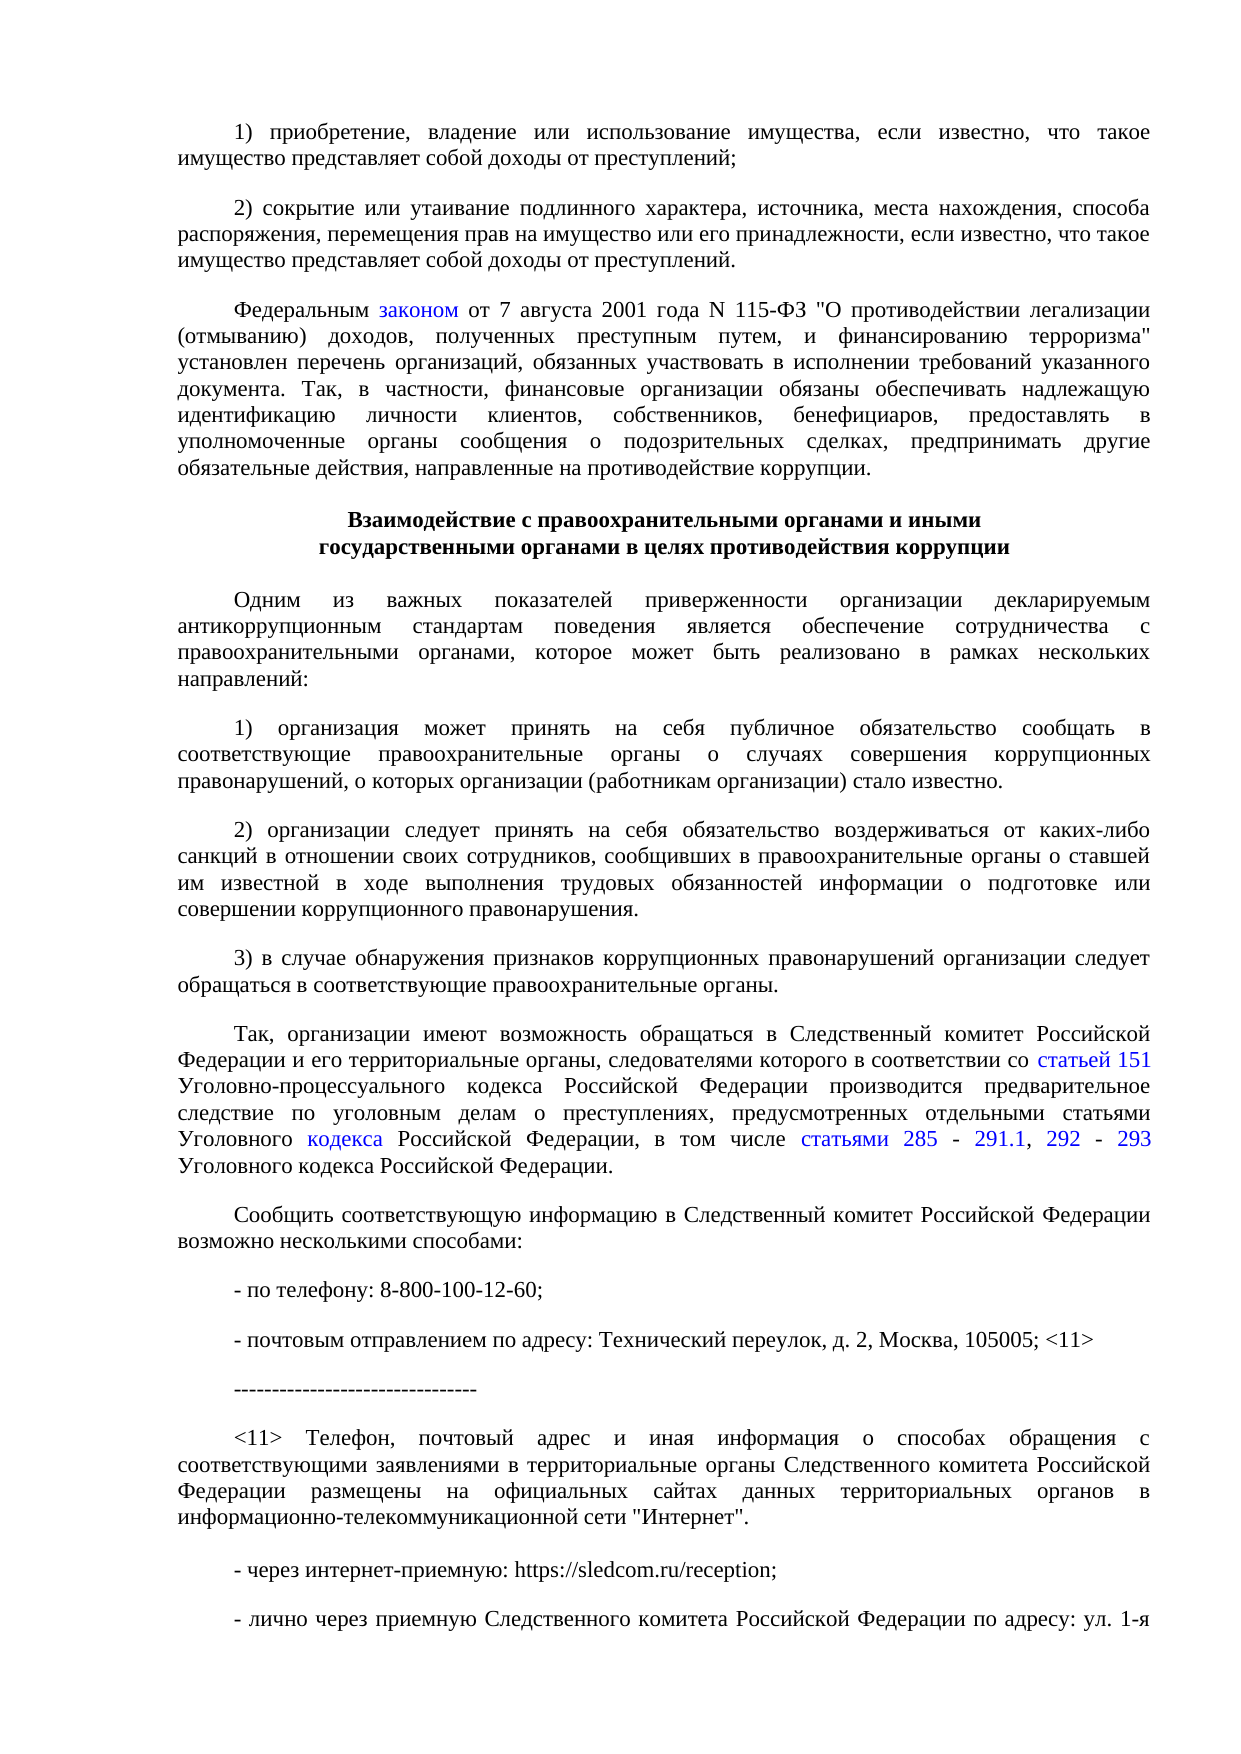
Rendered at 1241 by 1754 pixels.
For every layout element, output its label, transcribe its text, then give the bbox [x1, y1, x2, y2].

text - через интернет-приемную: https://sledcom.ru/reception; [177, 1556, 1152, 1582]
text -------------------------------- [177, 1375, 1152, 1401]
text - почтовым отправлением по адресу: Технический переулок, д. 2, Москва, 105005; <11> [177, 1326, 1152, 1352]
text 2) сокрытие или утаивание подлинного характера, источника, места нахождения, способа распоряжения, перемещения прав на имущество или его принадлежности, если известно, что такое имущество представляет собой доходы от преступлений. [177, 194, 1152, 273]
text Сообщить соответствующую информацию в Следственный комитет Российской Федерации возможно несколькими способами: [177, 1201, 1152, 1254]
title Взаимодействие с правоохранительными органами и иными [177, 507, 1152, 533]
text Федеральным законом от 7 августа 2001 года N 115-ФЗ "О противодействии легализации (отмыванию) доходов, полученных преступным путем, и финансированию терроризма" установлен перечень организаций, обязанных участвовать в исполнении требований указанного документа. Так, в частности, финансовые организации обязаны обеспечивать надлежащую идентификацию личности клиентов, собственников, бенефициаров, предоставлять в уполномоченные органы сообщения о подозрительных сделках, предпринимать другие обязательные действия, направленные на противодействие коррупции. [177, 296, 1152, 480]
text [177, 1605, 1152, 1632]
text 1) организация может принять на себя публичное обязательство сообщать в соответствующие правоохранительные органы о случаях совершения коррупционных правонарушений, о которых организации (работникам организации) стало известно. [177, 714, 1152, 793]
text 3) в случае обнаружения признаков коррупционных правонарушений организации следует обращаться в соответствующие правоохранительные органы. [177, 944, 1152, 997]
text - по телефону: 8-800-100-12-60; [177, 1277, 1152, 1303]
title государственными органами в целях противодействия коррупции [177, 533, 1152, 559]
text <11> Телефон, почтовый адрес и иная информация о способах обращения с соответствующими заявлениями в территориальные органы Следственного комитета Российской Федерации размещены на официальных сайтах данных территориальных органов в информационно-телекоммуникационной сети "Интернет". [177, 1424, 1152, 1530]
text 1) приобретение, владение или использование имущества, если известно, что такое имущество представляет собой доходы от преступлений; [177, 118, 1152, 171]
text 2) организации следует принять на себя обязательство воздерживаться от каких-либо санкций в отношении своих сотрудников, сообщивших в правоохранительные органы о ставшей им известной в ходе выполнения трудовых обязанностей информации о подготовке или совершении коррупционного правонарушения. [177, 816, 1152, 921]
text Одним из важных показателей приверженности организации декларируемым антикоррупционным стандартам поведения является обеспечение сотрудничества с правоохранительными органами, которое может быть реализовано в рамках нескольких направлений: [177, 586, 1152, 691]
text Так, организации имеют возможность обращаться в Следственный комитет Российской Федерации и его территориальные органы, следователями которого в соответствии со статьей 151 Уголовно-процессуального кодекса Российской Федерации производится предварительное следствие по уголовным делам о преступлениях, предусмотренных отдельными статьями Уголовного кодекса Российской Федерации, в том числе статьями 285 - 291.1, 292 - 293 Уголовного кодекса Российской Федерации. [177, 1020, 1152, 1178]
